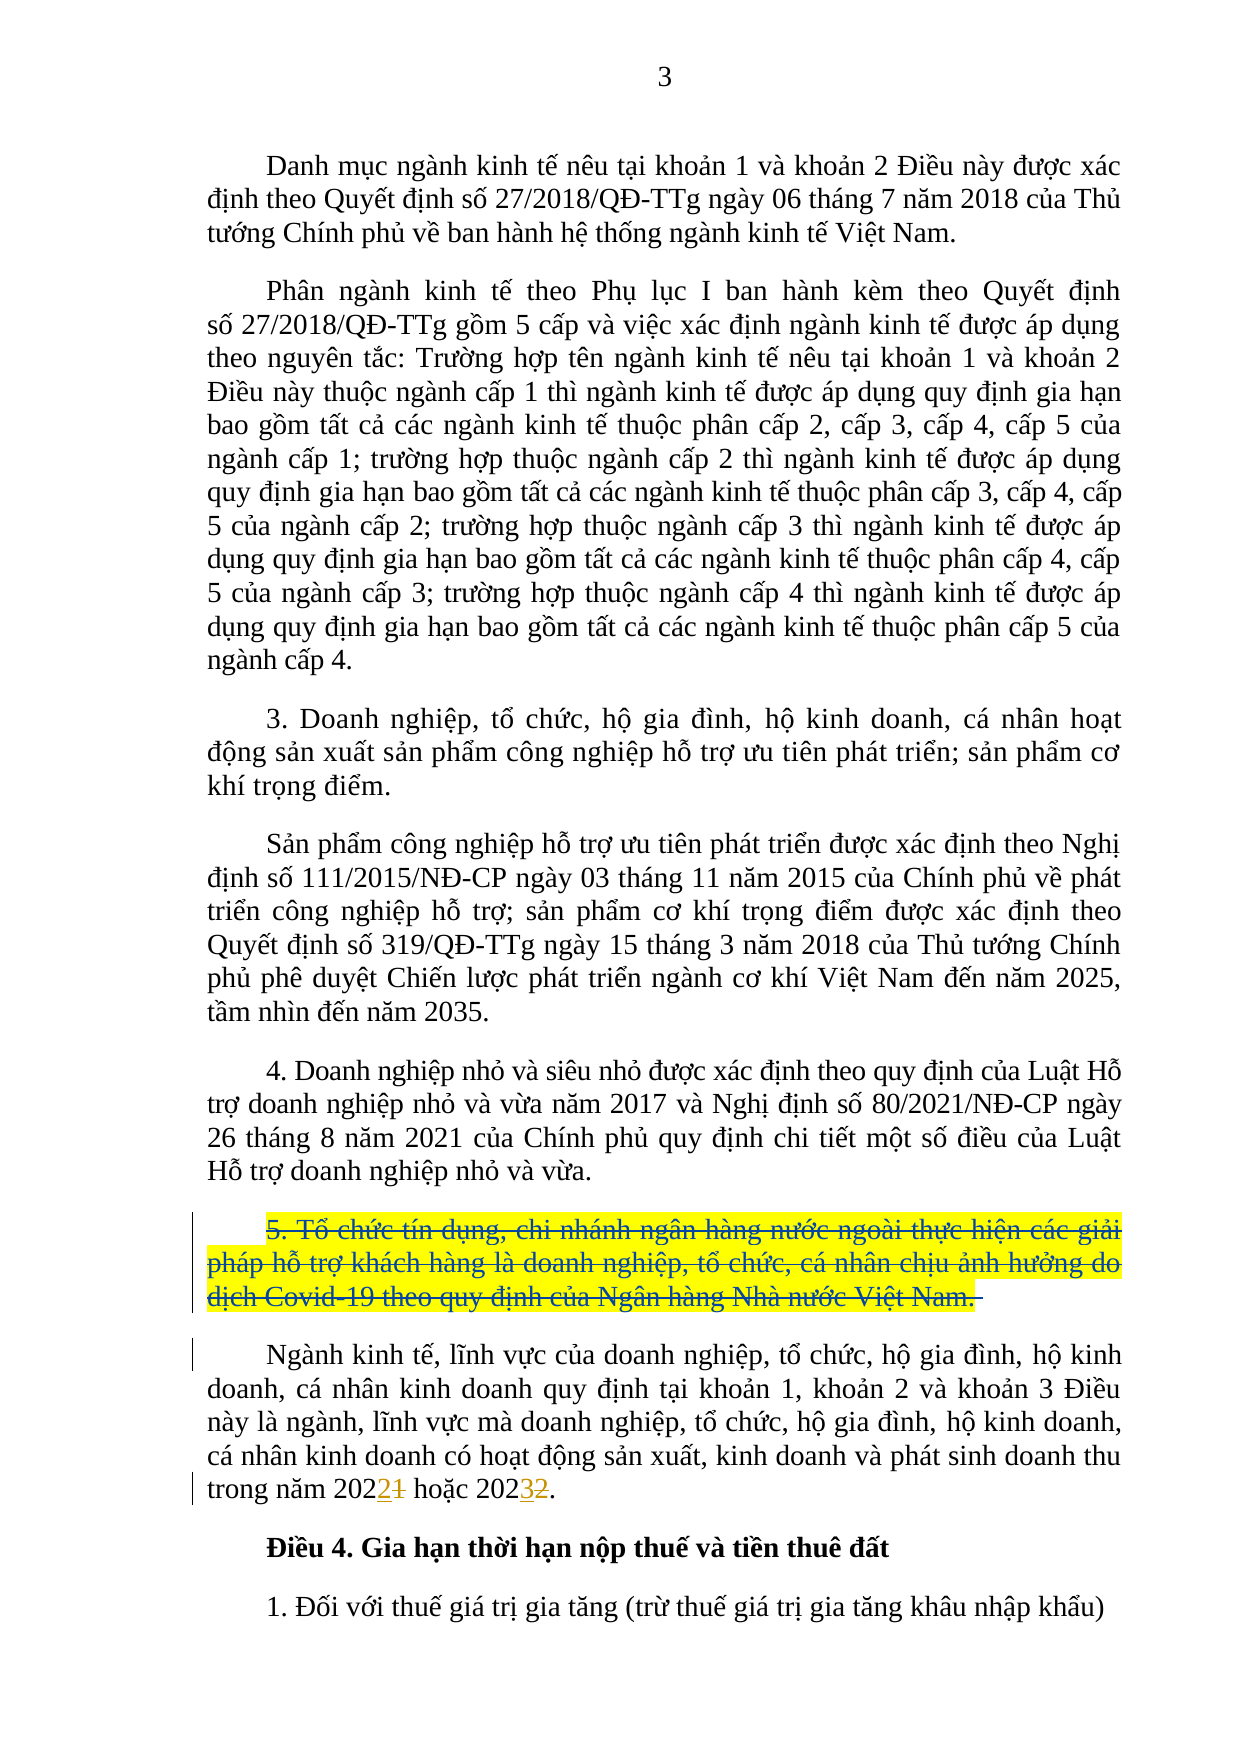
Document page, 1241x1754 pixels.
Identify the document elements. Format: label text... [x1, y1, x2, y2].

text Danh mục ngành kinh tế nêu tại khoản 1 và khoản 2 Điều này được xác định theo Quyết định số 27/2018/QĐ-TTg ngày 06 tháng 7 năm 2018 của Thủ tướng Chính phủ về ban hành hệ thống ngành kinh tế Việt Nam. [207, 148, 1122, 248]
text Phân ngành kinh tế theo Phụ lục I ban hành kèm theo Quyết định số 27/2018/QĐ-TTg gồm 5 cấp và việc xác định ngành kinh tế được áp dụng theo nguyên tắc: Trường hợp tên ngành kinh tế nêu tại khoản 1 và khoản 2 Điều này thuộc ngành cấp 1 thì ngành kinh tế được áp dụng quy định gia hạn bao gồm tất cả các ngành kinh tế thuộc phân cấp 2, cấp 3, cấp 4, cấp 5 của ngành cấp 1; trường hợp thuộc ngành cấp 2 thì ngành kinh tế được áp dụng quy định gia hạn bao gồm tất cả các ngành kinh tế thuộc phân cấp 3, cấp 4, cấp 5 của ngành cấp 2; trường hợp thuộc ngành cấp 3 thì ngành kinh tế được áp dụng quy định gia hạn bao gồm tất cả các ngành kinh tế thuộc phân cấp 4, cấp 5 của ngành cấp 3; trường hợp thuộc ngành cấp 4 thì ngành kinh tế được áp dụng quy định gia hạn bao gồm tất cả các ngành kinh tế thuộc phân cấp 5 của ngành cấp 4. [207, 273, 1122, 676]
text 4. Doanh nghiệp nhỏ và siêu nhỏ được xác định theo quy định của Luật Hỗ trợ doanh nghiệp nhỏ và vừa năm 2017 và Nghị định số 80/2021/NĐ-CP ngày 26 tháng 8 năm 2021 của Chính phủ quy định chi tiết một số điều của Luật Hỗ trợ doanh nghiệp nhỏ và vừa. [207, 1053, 1122, 1187]
text 1. Đối với thuế giá trị gia tăng (trừ thuế giá trị gia tăng khâu nhập khẩu) [207, 1589, 1122, 1622]
text Điều 4. Gia hạn thời hạn nộp thuế và tiền thuê đất [207, 1530, 1122, 1564]
text Sản phẩm công nghiệp hỗ trợ ưu tiên phát triển được xác định theo Nghị định số 111/2015/NĐ-CP ngày 03 tháng 11 năm 2015 của Chính phủ về phát triển công nghiệp hỗ trợ; sản phẩm cơ khí trọng điểm được xác định theo Quyết định số 319/QĐ-TTg ngày 15 tháng 3 năm 2018 của Thủ tướng Chính phủ phê duyệt Chiến lược phát triển ngành cơ khí Việt Nam đến năm 2025, tầm nhìn đến năm 2035. [207, 826, 1122, 1028]
text 3. Doanh nghiệp, tổ chức, hộ gia đình, hộ kinh doanh, cá nhân hoạt động sản xuất sản phẩm công nghiệp hỗ trợ ưu tiên phát triển; sản phẩm cơ khí trọng điểm. [207, 701, 1122, 801]
text Ngành kinh tế, lĩnh vực của doanh nghiệp, tổ chức, hộ gia đình, hộ kinh doanh, cá nhân kinh doanh quy định tại khoản 1, khoản 2 và khoản 3 Điều này là ngành, lĩnh vực mà doanh nghiệp, tổ chức, hộ gia đình, hộ kinh doanh, cá nhân kinh doanh có hoạt động sản xuất, kinh doanh và phát sinh doanh thu trong năm 202 hoặc 202. [207, 1337, 1122, 1505]
